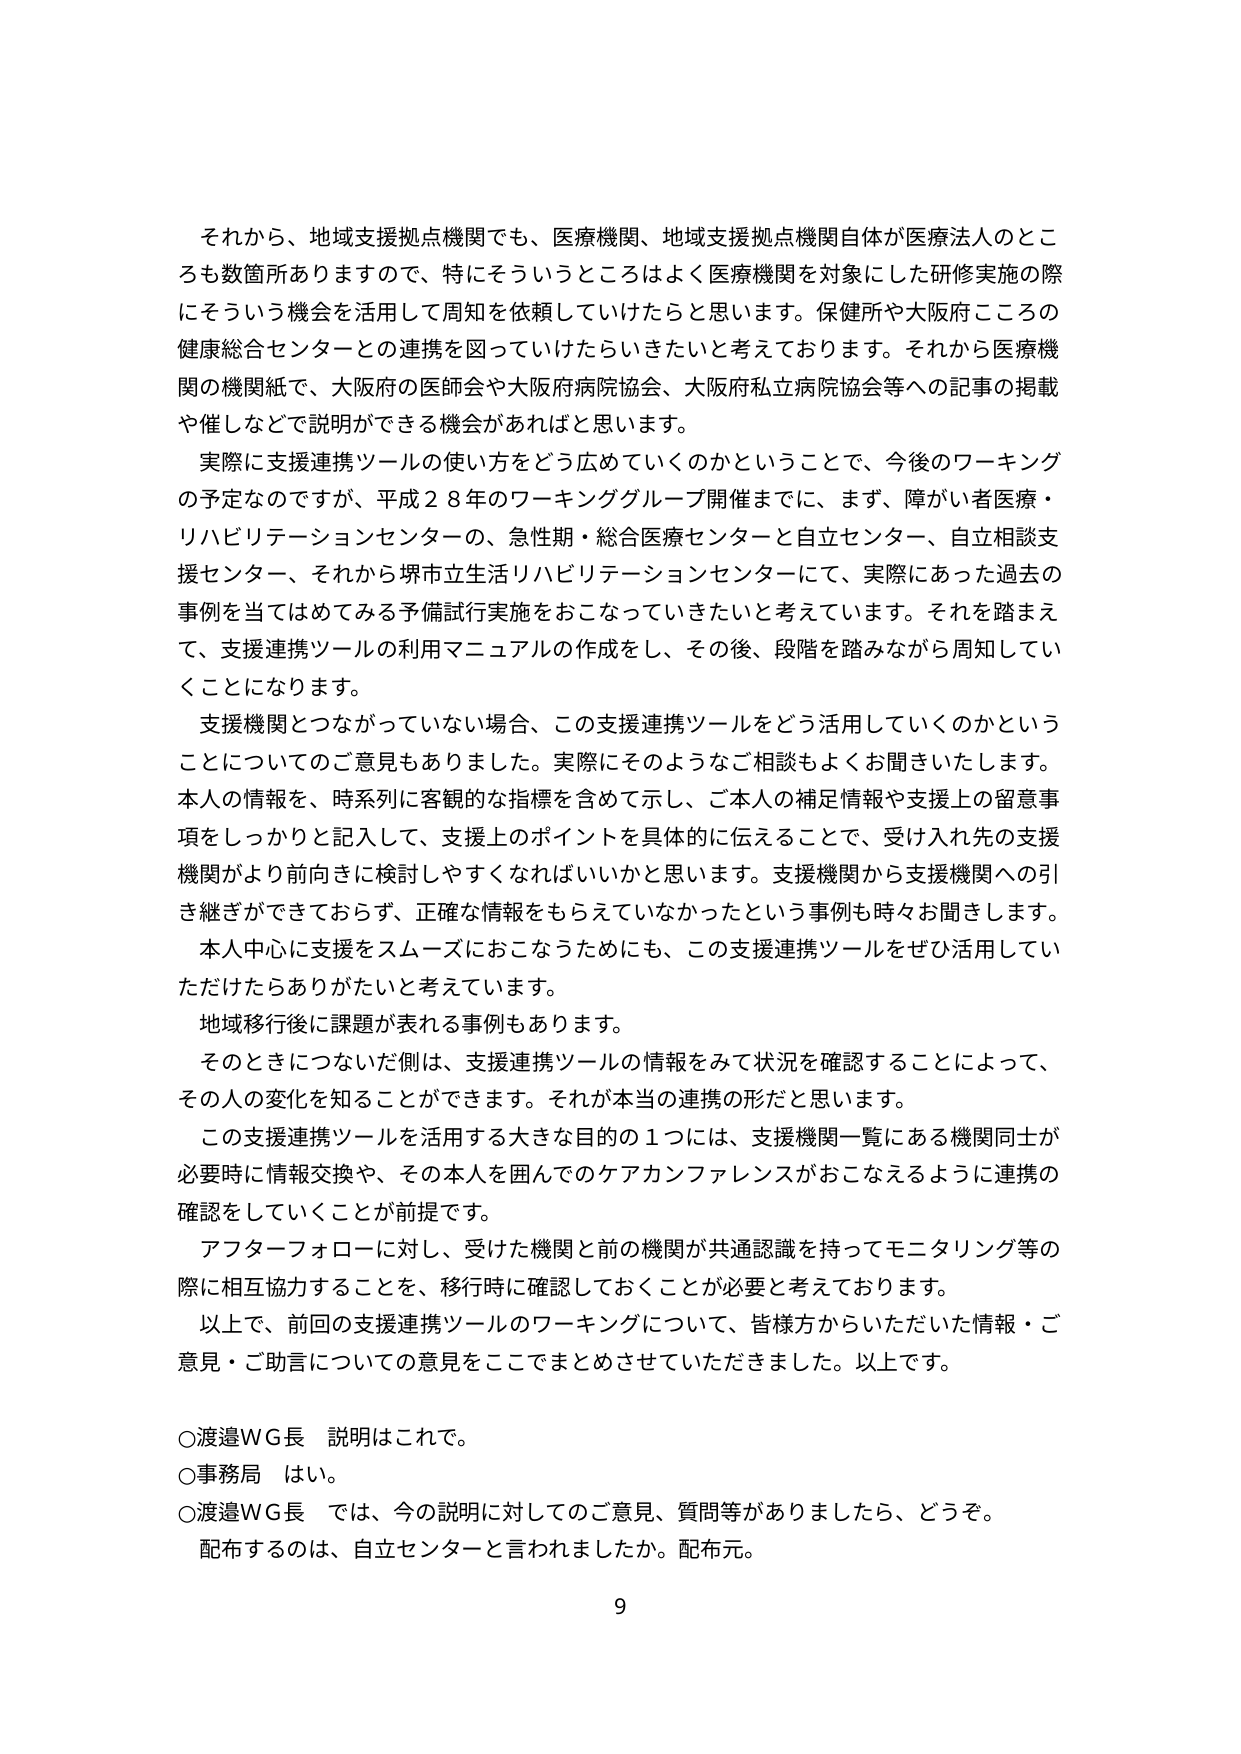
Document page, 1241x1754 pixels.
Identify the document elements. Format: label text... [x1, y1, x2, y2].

text ○渡邉ＷＧ長 説明はこれで。 [177, 1417, 1063, 1454]
text 地域移行後に課題が表れる事例もあります。 [177, 1004, 1063, 1042]
text 本人中心に支援をスムーズにおこなうためにも、この支援連携ツールをぜひ活用していただけたらありがたいと考えています。 [177, 929, 1063, 1004]
text 実際に支援連携ツールの使い方をどう広めていくのかということで、今後のワーキングの予定なのですが、平成２８年のワーキンググループ開催までに、まず、障がい者医療・リハビリテーションセンターの、急性期・総合医療センターと自立センター、自立相談支援センター、それから堺市立生活リハビリテーションセンターにて、実際にあった過去の事例を当てはめてみる予備試行実施をおこなっていきたいと考えています。それを踏まえて、支援連携ツールの利用マニュアルの作成をし、その後、段階を踏みながら周知していくことになります。 [177, 442, 1063, 704]
text ○事務局 はい。 [177, 1454, 1063, 1492]
text 以上で、前回の支援連携ツールのワーキングについて、皆様方からいただいた情報・ご意見・ご助言についての意見をここでまとめさせていただきました。以上です。 [177, 1304, 1063, 1379]
text 支援機関とつながっていない場合、この支援連携ツールをどう活用していくのかということについてのご意見もありました。実際にそのようなご相談もよくお聞きいたします。本人の情報を、時系列に客観的な指標を含めて示し、ご本人の補足情報や支援上の留意事項をしっかりと記入して、支援上のポイントを具体的に伝えることで、受け入れ先の支援機関がより前向きに検討しやすくなればいいかと思います。支援機関から支援機関への引き継ぎができておらず、正確な情報をもらえていなかったという事例も時々お聞きします。 [177, 704, 1063, 929]
text そのときにつないだ側は、支援連携ツールの情報をみて状況を確認することによって、その人の変化を知ることができます。それが本当の連携の形だと思います。 [177, 1042, 1063, 1117]
text 配布するのは、自立センターと言われましたか。配布元。 [177, 1529, 1063, 1567]
text この支援連携ツールを活用する大きな目的の１つには、支援機関一覧にある機関同士が必要時に情報交換や、その本人を囲んでのケアカンファレンスがおこなえるように連携の確認をしていくことが前提です。 [177, 1117, 1063, 1229]
text ○渡邉ＷＧ長 では、今の説明に対してのご意見、質問等がありましたら、どうぞ。 [177, 1492, 1063, 1529]
text それから、地域支援拠点機関でも、医療機関、地域支援拠点機関自体が医療法人のところも数箇所ありますので、特にそういうところはよく医療機関を対象にした研修実施の際にそういう機会を活用して周知を依頼していけたらと思います。保健所や大阪府こころの健康総合センターとの連携を図っていけたらいきたいと考えております。それから医療機関の機関紙で、大阪府の医師会や大阪府病院協会、大阪府私立病院協会等への記事の掲載や催しなどで説明ができる機会があればと思います。 [177, 217, 1063, 442]
text アフターフォローに対し、受けた機関と前の機関が共通認識を持ってモニタリング等の際に相互協力することを、移行時に確認しておくことが必要と考えております。 [177, 1229, 1063, 1304]
